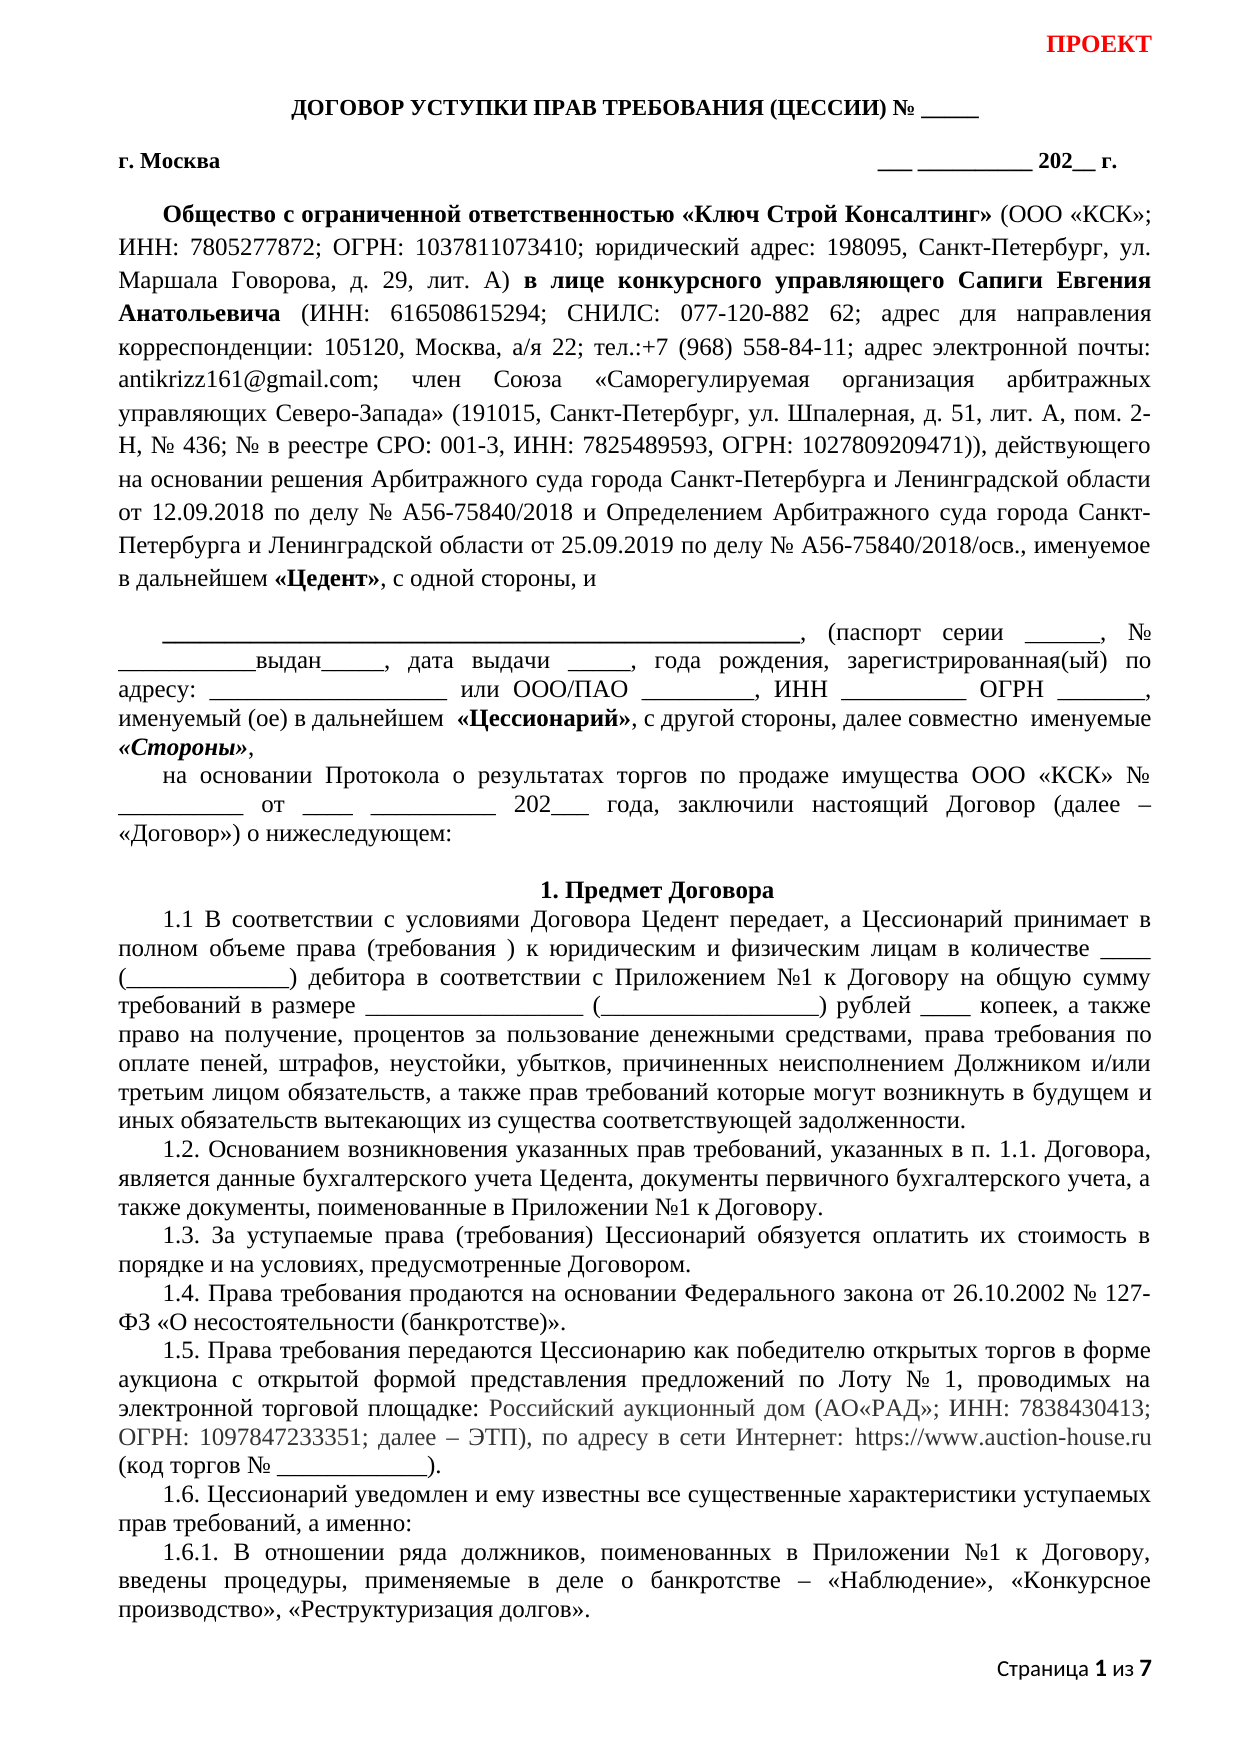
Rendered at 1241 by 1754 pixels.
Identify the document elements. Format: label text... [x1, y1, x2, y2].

text на основании Протокола о результатах торгов по продаже имущества ООО «КСК» № __________ от ____ __________ 202___ года, заключили настоящий Договор (далее – «Договор») о нижеследующем: [118, 760, 1152, 847]
text ___________________________________________________, (паспорт серии ______, № ___________выдан_____, дата выдачи _____, года рождения, зарегистрированная(ый) по адресу: ___________________ или ООО/ПАО _________, ИНН __________ ОГРН _______, именуемый (ое) в дальнейшем «Цессионарий», с другой стороны, далее совместно именуемые «Стороны», [118, 617, 1152, 760]
text ДОГОВОР УСТУПКИ ПРАВ ТРЕБОВАНИЯ (ЦЕССИИ) № _____ [118, 94, 1152, 120]
text 1.3. За уступаемые права (требования) Цессионарий обязуется оплатить их стоимость в порядке и на условиях, предусмотренные Договором. [118, 1220, 1152, 1278]
text 1.4. Права требования продаются на основании Федерального закона от 26.10.2002 № 127-ФЗ «О несостоятельности (банкротстве)». [118, 1278, 1152, 1335]
text 1. Предмет Договора [118, 875, 1152, 904]
text 1.5. Права требования передаются Цессионарию как победителю открытых торгов в форме аукциона с открытой формой представления предложений по Лоту № 1, проводимых на электронной торговой площадке: Российский аукционный дом (АО«РАД»; ИНН: 7838430413; ОГРН: 1097847233351; далее – ЭТП), по адресу в сети Интернет: https://www.auction-house.ru (код торгов № ____________). [118, 1335, 1152, 1479]
text 1.6. Цессионарий уведомлен и ему известны все существенные характеристики уступаемых прав требований, а именно: [118, 1479, 1152, 1537]
text 1.2. Основанием возникновения указанных прав требований, указанных в п. 1.1. Договора, является данные бухгалтерского учета Цедента, документы первичного бухгалтерского учета, а также документы, поименованные в Приложении №1 к Договору. [118, 1134, 1152, 1220]
text Общество с ограниченной ответственностью «Ключ Строй Консалтинг» (ООО «КСК»; ИНН: 7805277872; ОГРН: 1037811073410; юридический адрес: 198095, Санкт-Петербург, ул. Маршала Говорова, д. 29, лит. А) в лице конкурсного управляющего Сапиги Евгения Анатольевича (ИНН: 616508615294; СНИЛС: 077-120-882 62; адрес для направления корреспонденции: 105120, Москва, а/я 22; тел.:+7 (968) 558-84-11; адрес электронной почты: antikrizz161@gmail.com; член Союза «Саморегулируемая организация арбитражных управляющих Северо-Запада» (191015, Санкт-Петербург, ул. Шпалерная, д. 51, лит. А, пом. 2-Н, № 436; № в реестре СРО: 001-3, ИНН: 7825489593, ОГРН: 1027809209471)), действующего на основании решения Арбитражного суда города Санкт-Петербурга и Ленинградской области от 12.09.2018 по делу № А56-75840/2018 и Определением Арбитражного суда города Санкт-Петербурга и Ленинградской области от 25.09.2019 по делу № А56-75840/2018/осв., именуемое в дальнейшем «Цедент», с одной стороны, и [118, 199, 1152, 591]
text 1.6.1. В отношении ряда должников, поименованных в Приложении №1 к Договору, введены процедуры, применяемые в деле о банкротстве – «Наблюдение», «Конкурсное производство», «Реструктуризация долгов». [118, 1537, 1152, 1623]
text 1.1 В соответствии с условиями Договора Цедент передает, а Цессионарий принимает в полном объеме права (требования ) к юридическим и физическим лицам в количестве ____ (_____________) дебитора в соответствии с Приложением №1 к Договору на общую сумму требований в размере ___________________ (___________________) рублей ____ копеек, а также право на получение, процентов за пользование денежными средствами, права требования по оплате пеней, штрафов, неустойки, убытков, причиненных неисполнением Должником и/или третьим лицом обязательств, а также прав требований которые могут возникнуть в будущем и иных обязательств вытекающих из существа соответствующей задолженности. [118, 904, 1152, 1134]
text г. Москва ___ __________ 202__ г. [118, 147, 1152, 173]
